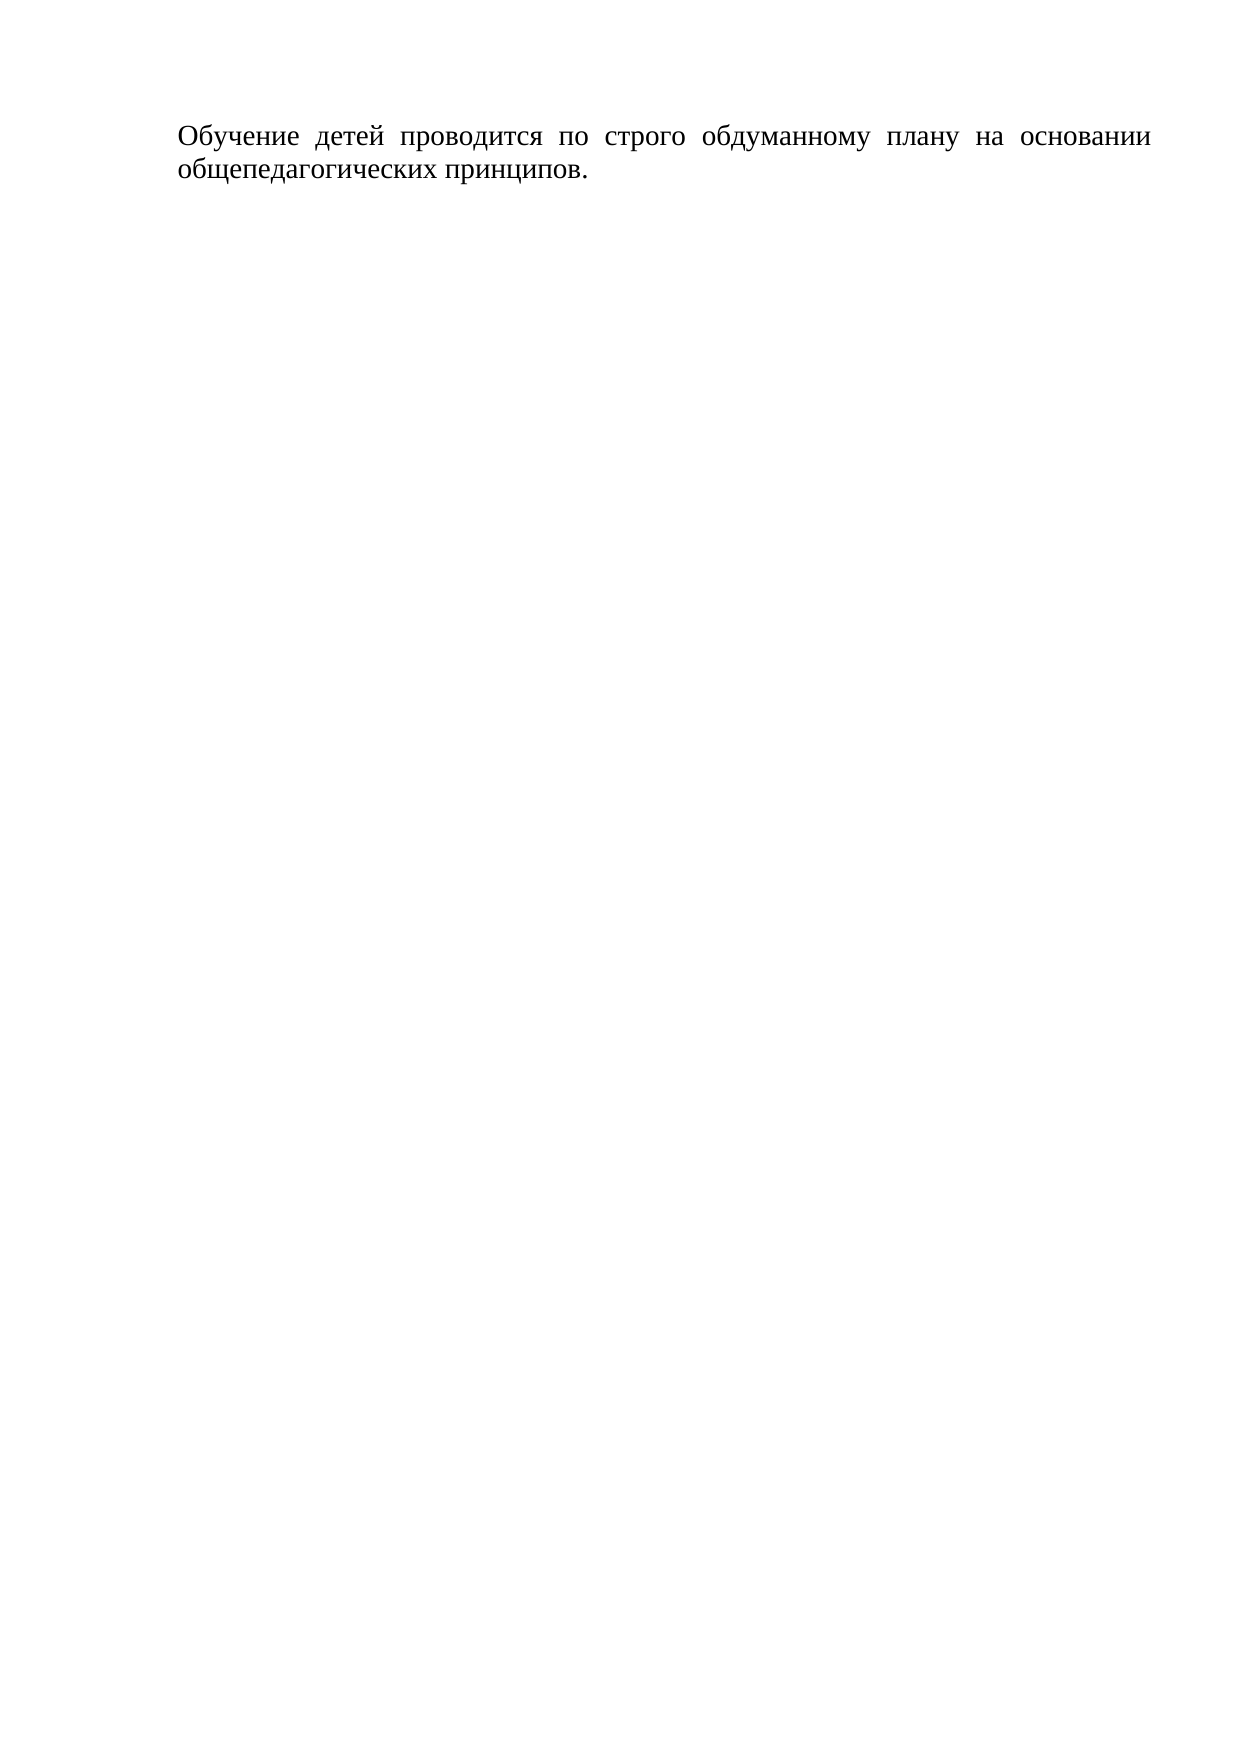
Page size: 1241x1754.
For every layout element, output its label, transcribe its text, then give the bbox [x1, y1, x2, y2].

text Обучение детей проводится по строго обдуманному плану на основании общепедагогических принципов. [177, 118, 1152, 185]
